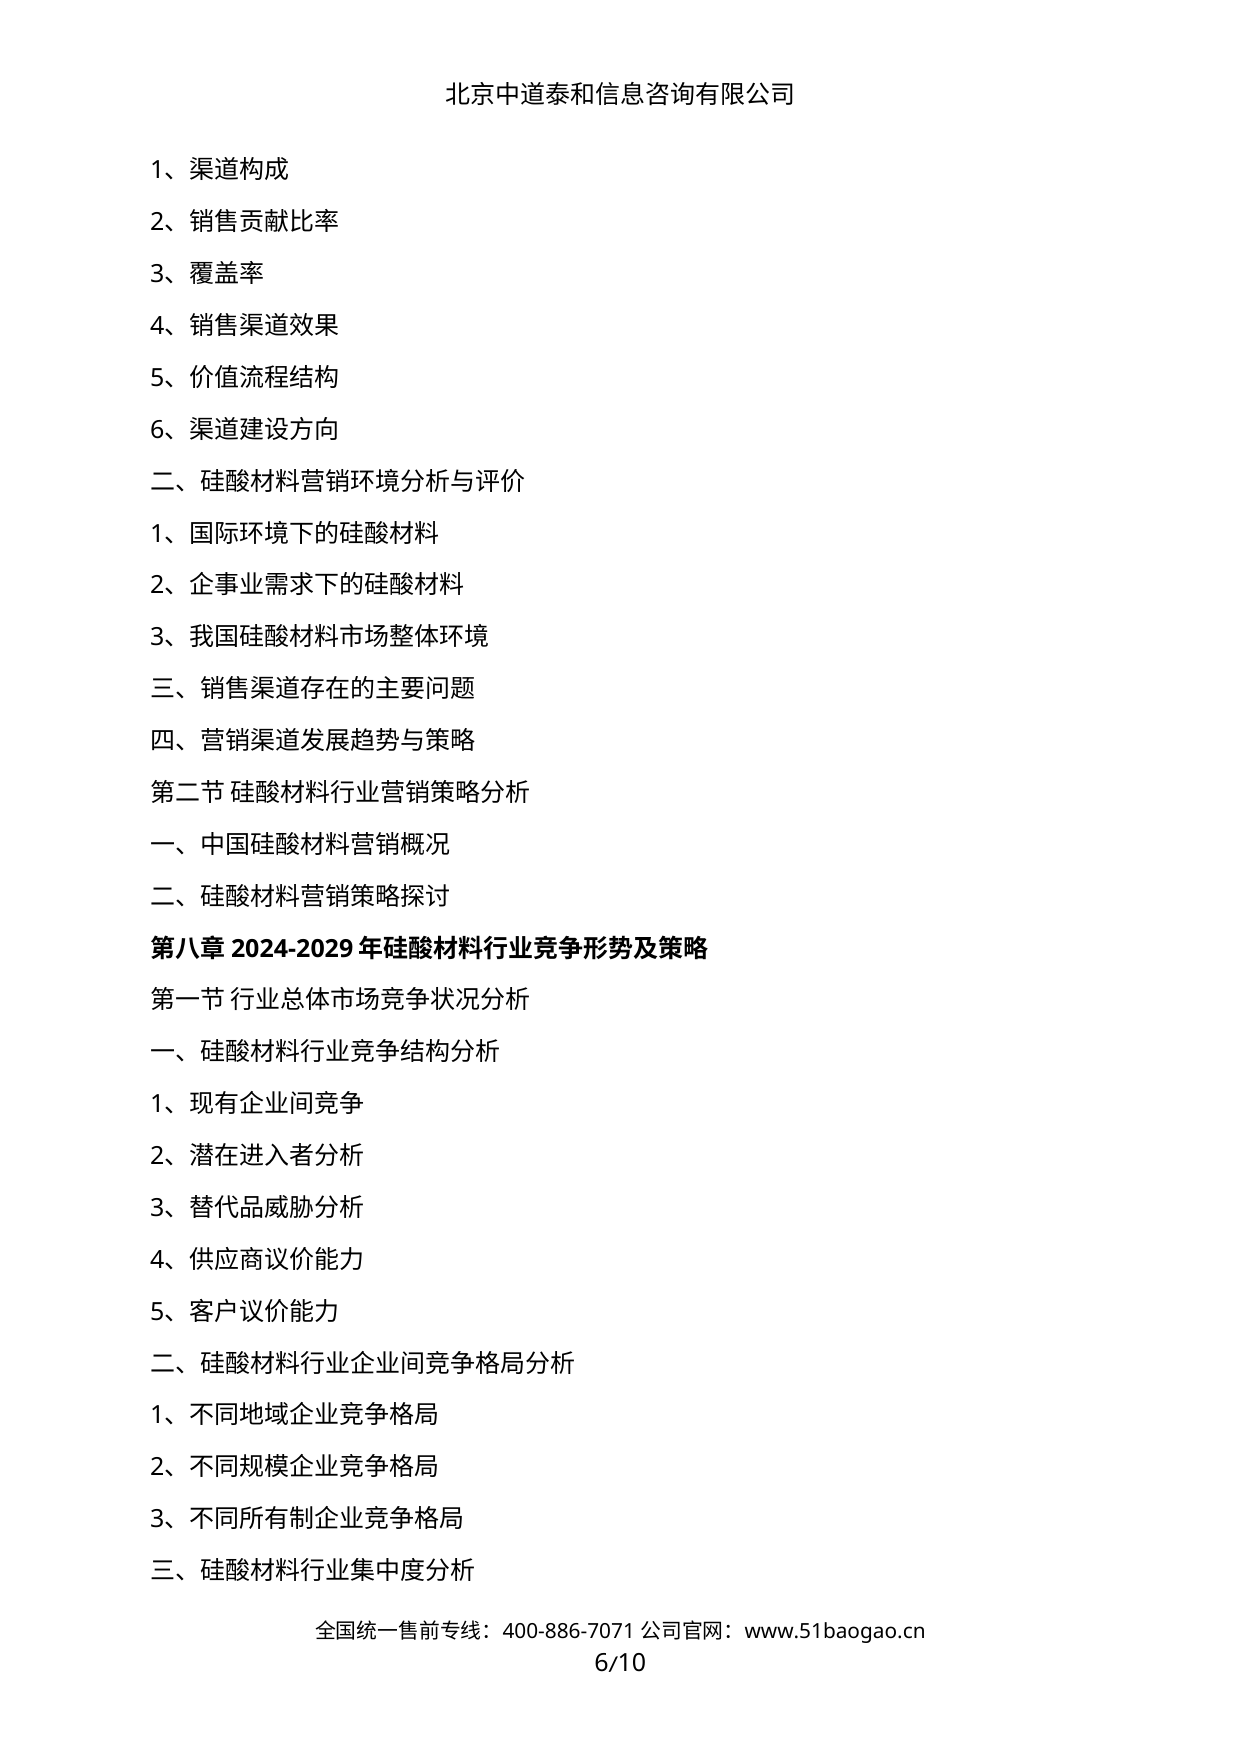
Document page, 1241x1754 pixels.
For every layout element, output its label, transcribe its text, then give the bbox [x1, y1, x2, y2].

text 4、销售渠道效果 [150, 306, 1090, 342]
text 2、企事业需求下的硅酸材料 [150, 565, 1090, 601]
text 四、营销渠道发展趋势与策略 [150, 721, 1090, 757]
text 1、渠道构成 [150, 150, 1090, 186]
text 2、不同规模企业竞争格局 [150, 1447, 1090, 1483]
text 2、销售贡献比率 [150, 202, 1090, 238]
text 3、不同所有制企业竞争格局 [150, 1499, 1090, 1535]
text 三、销售渠道存在的主要问题 [150, 669, 1090, 705]
text 1、国际环境下的硅酸材料 [150, 513, 1090, 549]
text 3、覆盖率 [150, 254, 1090, 290]
text 第一节 行业总体市场竞争状况分析 [150, 980, 1090, 1016]
text 二、硅酸材料营销策略探讨 [150, 876, 1090, 912]
text 4、供应商议价能力 [150, 1239, 1090, 1276]
text 1、不同地域企业竞争格局 [150, 1395, 1090, 1431]
text 三、硅酸材料行业集中度分析 [150, 1551, 1090, 1587]
text 1、现有企业间竞争 [150, 1084, 1090, 1120]
text 二、硅酸材料营销环境分析与评价 [150, 461, 1090, 497]
text 第八章 2024-2029年硅酸材料行业竞争形势及策略 [150, 928, 1090, 964]
text 3、我国硅酸材料市场整体环境 [150, 617, 1090, 653]
text 2、潜在进入者分析 [150, 1136, 1090, 1172]
text 第二节 硅酸材料行业营销策略分析 [150, 772, 1090, 809]
text 一、中国硅酸材料营销概况 [150, 824, 1090, 861]
text 5、价值流程结构 [150, 357, 1090, 394]
text 二、硅酸材料行业企业间竞争格局分析 [150, 1343, 1090, 1379]
text 3、替代品威胁分析 [150, 1187, 1090, 1224]
text 一、硅酸材料行业竞争结构分析 [150, 1032, 1090, 1068]
text 5、客户议价能力 [150, 1291, 1090, 1327]
text 6、渠道建设方向 [150, 409, 1090, 446]
